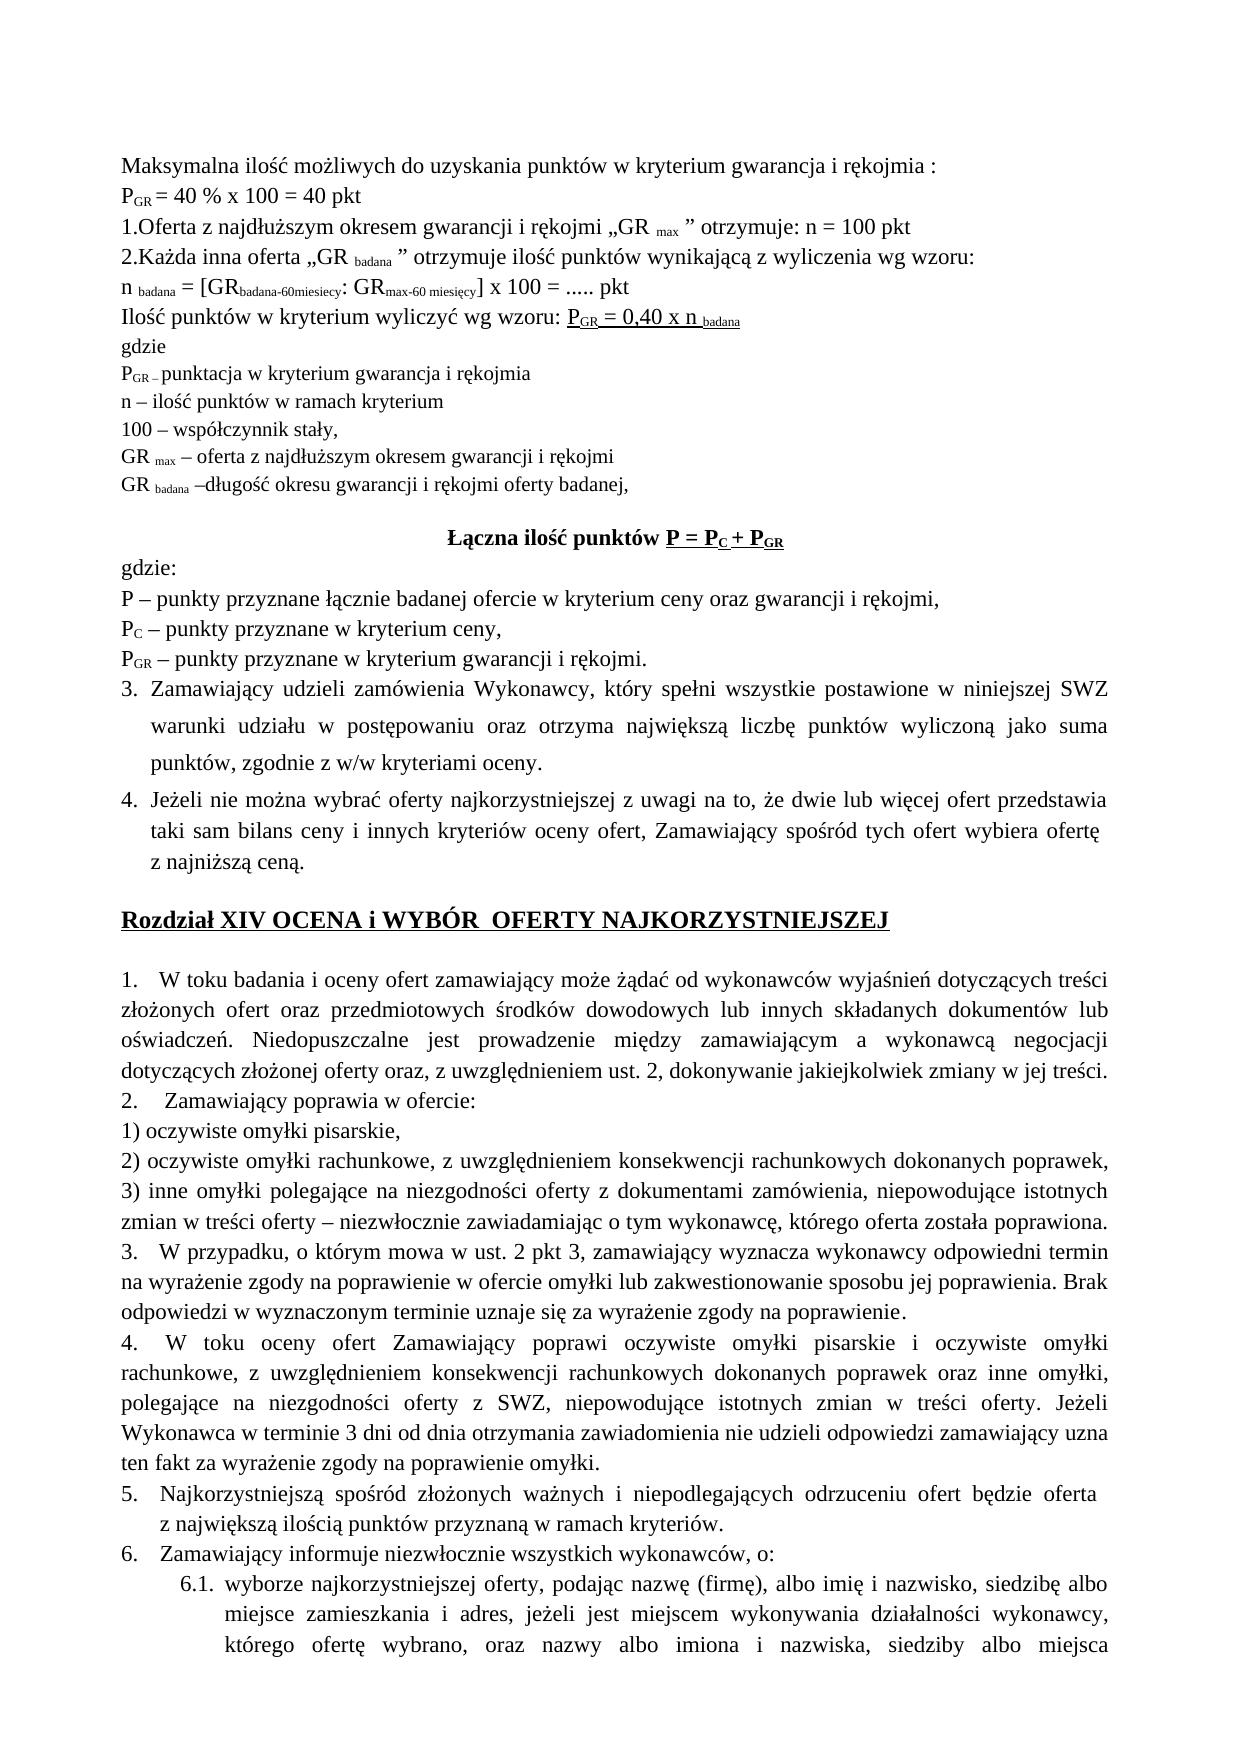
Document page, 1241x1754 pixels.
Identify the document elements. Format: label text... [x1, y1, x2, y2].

list Zamawiający udzieli zamówienia Wykonawcy, który spełni wszystkie postawione w niniejszej SWZ warunki udziału w postępowaniu oraz otrzyma największą liczbę punktów wyliczoną jako suma punktów, zgodnie z w/w kryteriami oceny. [121, 675, 1110, 775]
list Jeżeli nie można wybrać oferty najkorzystniejszej z uwagi na to, że dwie lub więcej ofert przedstawia taki sam bilans ceny i innych kryteriów oceny ofert, Zamawiający spośród tych ofert wybiera ofertę z najniższą ceną. [121, 786, 1110, 874]
text 1.Oferta z najdłuższym okresem gwarancji i rękojmi „GR max ” otrzymuje: n = 100 pkt [121, 213, 1110, 239]
text 1. W toku badania i oceny ofert zamawiający może żądać od wykonawców wyjaśnień dotyczących treści złożonych ofert oraz przedmiotowych środków dowodowych lub innych składanych dokumentów lub oświadczeń. Niedopuszczalne jest prowadzenie między zamawiającym a wykonawcą negocjacji dotyczących złożonej oferty oraz, z uwzględnieniem ust. 2, dokonywanie jakiejkolwiek zmiany w jej treści. 2. Zamawiający poprawia w ofercie: [121, 966, 1110, 1113]
text PGR – punkty przyznane w kryterium gwarancji i rękojmi. [121, 645, 1110, 671]
text P – punkty przyznane łącznie badanej ofercie w kryterium ceny oraz gwarancji i rękojmi, [121, 585, 1110, 611]
text 1) oczywiste omyłki pisarskie, [121, 1117, 1110, 1143]
text gdzie [121, 334, 1110, 358]
list Najkorzystniejszą spośród złożonych ważnych i niepodlegających odrzuceniu ofert będzie oferta z największą ilością punktów przyznaną w ramach kryteriów. [121, 1480, 1110, 1536]
text Rozdział XIV OCENA i WYBÓR OFERTY NAJKORZYSTNIEJSZEJ [121, 905, 1110, 933]
text n badana = [GRbadana-60miesiecy: GRmax-60 miesięcy] x 100 = ..... pkt [121, 273, 1110, 299]
text PGR = 40 % x 100 = 40 pkt [121, 183, 1110, 209]
list 4. W toku oceny ofert Zamawiający poprawi oczywiste omyłki pisarskie i oczywiste omyłki rachunkowe, z uwzględnieniem konsekwencji rachunkowych dokonanych poprawek oraz inne omyłki, polegające na niezgodności oferty z SWZ, niepowodujące istotnych zmian w treści oferty. Jeżeli Wykonawca w terminie 3 dni od dnia otrzymania zawiadomienia nie udzieli odpowiedzi zamawiający uzna ten fakt za wyrażenie zgody na poprawienie omyłki. [121, 1329, 1110, 1476]
list Zamawiający informuje niezwłocznie wszystkich wykonawców, o: [121, 1540, 1110, 1566]
text PC – punkty przyznane w kryterium ceny, [121, 615, 1110, 641]
text Maksymalna ilość możliwych do uzyskania punktów w kryterium gwarancja i rękojmia : [121, 152, 1110, 179]
text gdzie: [121, 554, 1110, 581]
text PGR – punktacja w kryterium gwarancja i rękojmia [121, 361, 1110, 385]
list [180, 1570, 1110, 1657]
text 2) oczywiste omyłki rachunkowe, z uwzględnieniem konsekwencji rachunkowych dokonanych poprawek, 3) inne omyłki polegające na niezgodności oferty z dokumentami zamówienia, niepowodujące istotnych zmian w treści oferty ‒ niezwłocznie zawiadamiając o tym wykonawcę, którego oferta została poprawiona. 3. W przypadku, o którym mowa w ust. 2 pkt 3, zamawiający wyznacza wykonawcy odpowiedni termin na wyrażenie zgody na poprawienie w ofercie omyłki lub zakwestionowanie sposobu jej poprawienia. Brak odpowiedzi w wyznaczonym terminie uznaje się za wyrażenie zgody na poprawienie. [121, 1147, 1110, 1325]
text GR max – oferta z najdłuższym okresem gwarancji i rękojmi [121, 444, 1110, 468]
text Ilość punktów w kryterium wyliczyć wg wzoru: PGR = 0,40 x n badana [121, 303, 1110, 330]
text GR badana –długość okresu gwarancji i rękojmi oferty badanej, [121, 472, 1110, 496]
text n – ilość punktów w ramach kryterium [121, 389, 1110, 413]
text Łączna ilość punktów P = PC + PGR [121, 524, 1110, 551]
text 100 – współczynnik stały, [121, 416, 1110, 441]
text 2.Każda inna oferta „GR badana ” otrzymuje ilość punktów wynikającą z wyliczenia wg wzoru: [121, 243, 1110, 269]
